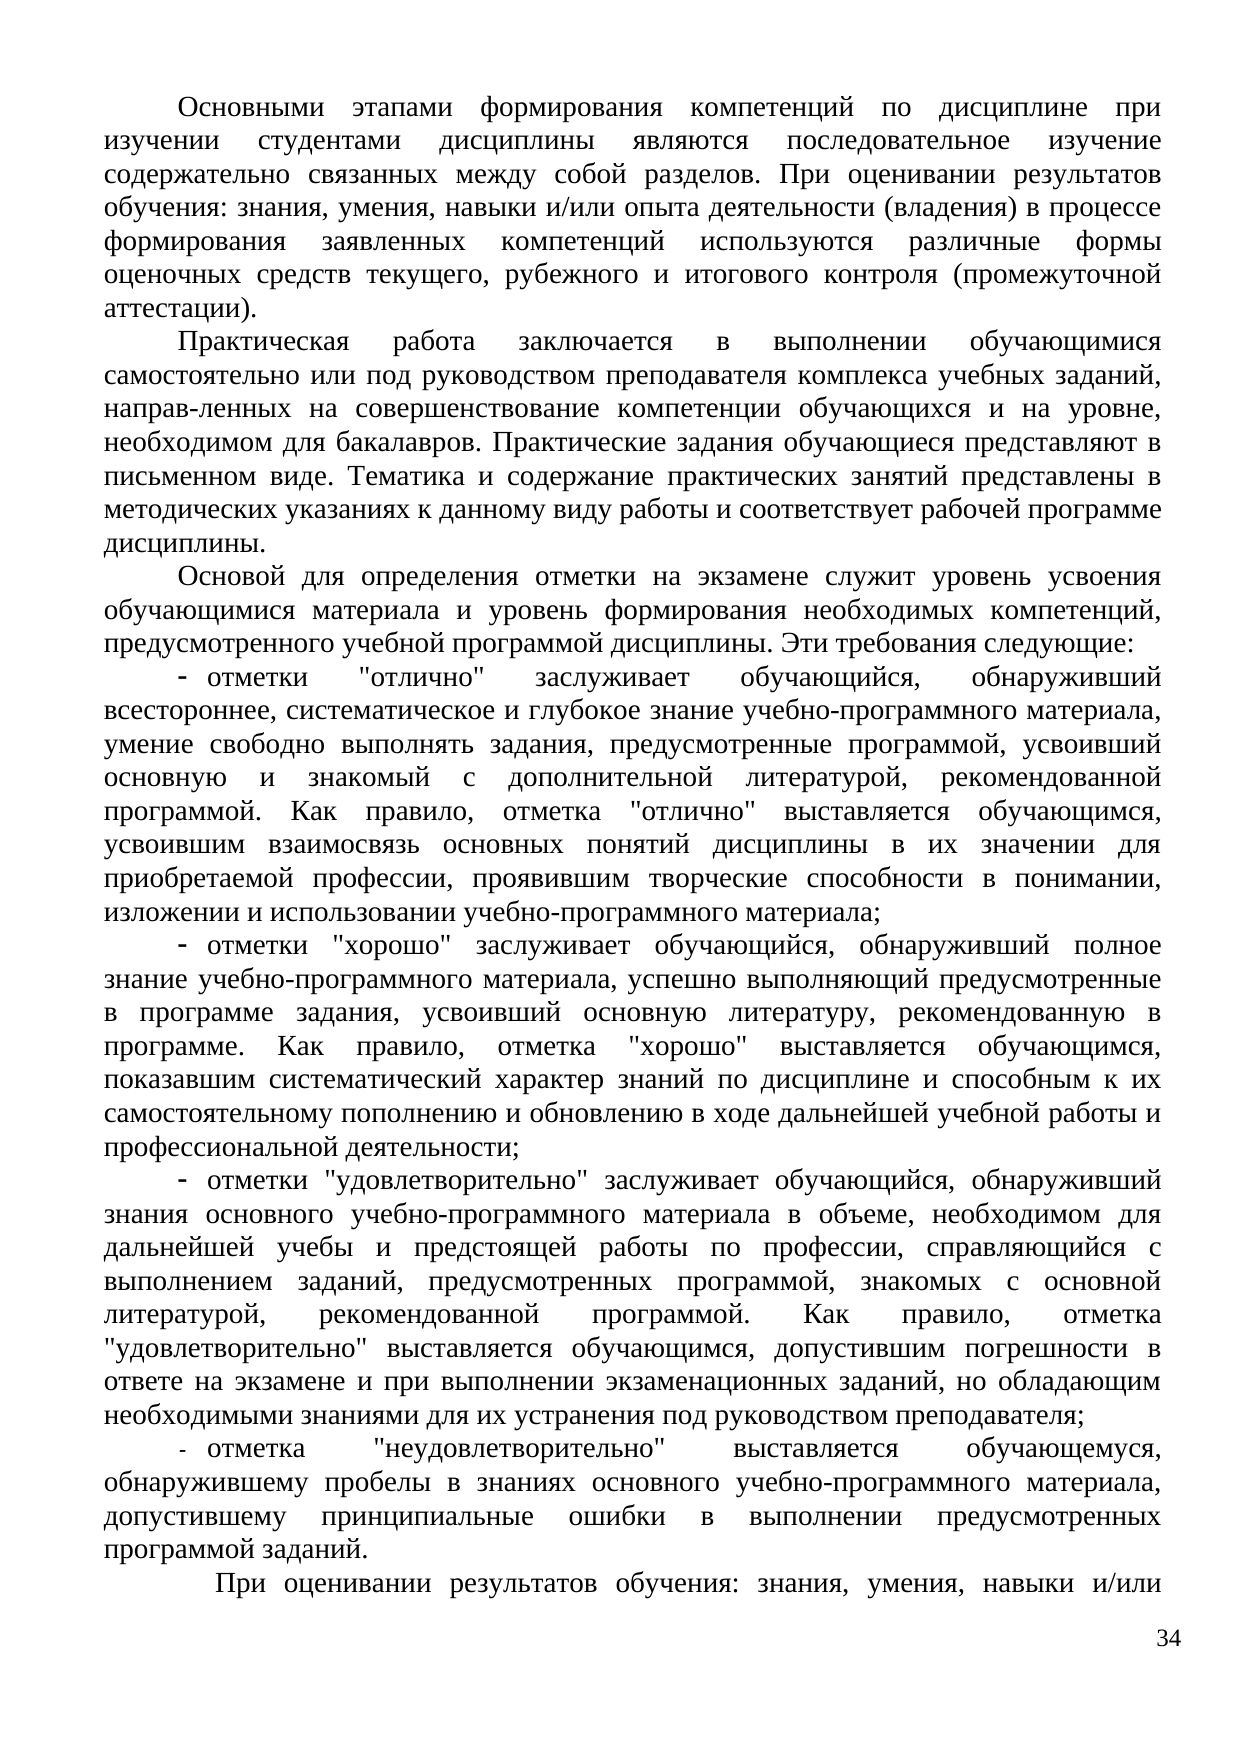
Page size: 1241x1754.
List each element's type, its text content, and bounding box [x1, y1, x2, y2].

text Основными этапами формирования компетенций по дисциплине при изучении студентами дисциплины являются последовательное изучение содержательно связанных между собой разделов. При оценивании результатов обучения: знания, умения, навыки и/или опыта деятельности (владения) в процессе формирования заявленных компетенций используются различные формы оценочных средств текущего, рубежного и итогового контроля (промежуточной аттестации). [103, 89, 1162, 323]
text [103, 1565, 1162, 1598]
list отметки "удовлетворительно" заслуживает обучающийся, обнаруживший знания основного учебно-программного материала в объеме, необходимом для дальнейшей учебы и предстоящей работы по профессии, справляющийся с выполнением заданий, предусмотренных программой, знакомых с основной литературой, рекомендованной программой. Как правило, отметка "удовлетворительно" выставляется обучающимся, допустившим погрешности в ответе на экзамене и при выполнении экзаменационных заданий, но обладающим необходимыми знаниями для их устранения под руководством преподавателя; [103, 1162, 1162, 1431]
list отметки "отлично" заслуживает обучающийся, обнаруживший всестороннее, систематическое и глубокое знание учебно-программного материала, умение свободно выполнять задания, предусмотренные программой, усвоивший основную и знакомый с дополнительной литературой, рекомендованной программой. Как правило, отметка "отлично" выставляется обучающимся, усвоившим взаимосвязь основных понятий дисциплины в их значении для приобретаемой профессии, проявившим творческие способности в понимании, изложении и использовании учебно-программного материала; [103, 659, 1162, 927]
list отметка "неудовлетворительно" выставляется обучающемуся, обнаружившему пробелы в знаниях основного учебно-программного материала, допустившему принципиальные ошибки в выполнении предусмотренных программой заданий. [103, 1431, 1162, 1565]
list отметки "хорошо" заслуживает обучающийся, обнаруживший полное знание учебно-программного материала, успешно выполняющий предусмотренные в программе задания, усвоивший основную литературу, рекомендованную в программе. Как правило, отметка "хорошо" выставляется обучающимся, показавшим систематический характер знаний по дисциплине и способным к их самостоятельному пополнению и обновлению в ходе дальнейшей учебной работы и профессиональной деятельности; [103, 927, 1162, 1162]
text Основой для определения отметки на экзамене служит уровень усвоения обучающимися материала и уровень формирования необходимых компетенций, предусмотренного учебной программой дисциплины. Эти требования следующие: [103, 558, 1162, 659]
text Практическая работа заключается в выполнении обучающимися самостоятельно или под руководством преподавателя комплекса учебных заданий, направ-ленных на совершенствование компетенции обучающихся и на уровне, необходимом для бакалавров. Практические задания обучающиеся представляют в письменном виде. Тематика и содержание практических занятий представлены в методических указаниях к данному виду работы и соответствует рабочей программе дисциплины. [103, 323, 1162, 558]
